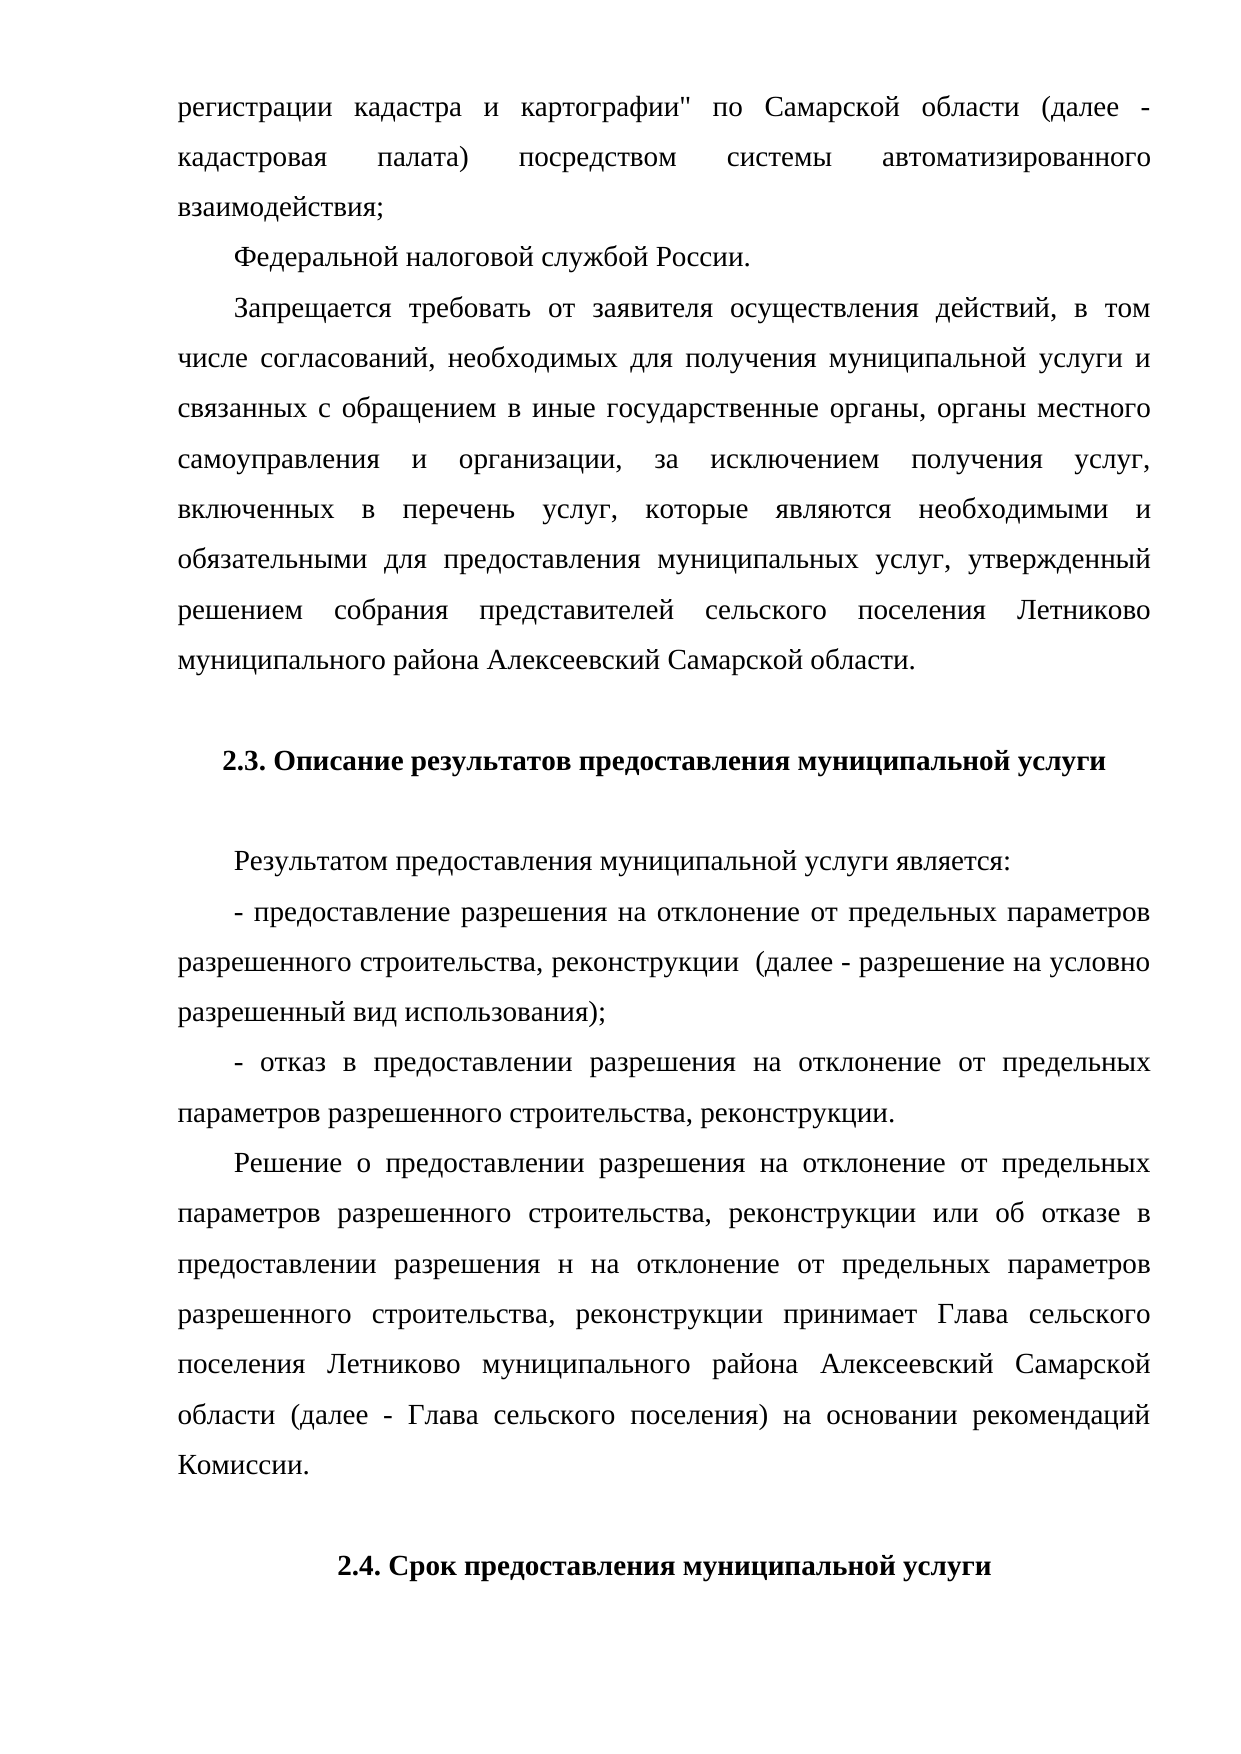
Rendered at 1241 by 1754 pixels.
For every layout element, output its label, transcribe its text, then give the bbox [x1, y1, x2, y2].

text 2.3. Описание результатов предоставления муниципальной услуги [177, 743, 1152, 776]
text - отказ в предоставлении разрешения на отклонение от предельных параметров разрешенного строительства, реконструкции. [177, 1044, 1152, 1128]
text - предоставление разрешения на отклонение от предельных параметров разрешенного строительства, реконструкции (далее - разрешение на условно разрешенный вид использования); [177, 894, 1152, 1028]
text Федеральной налоговой службой России. [177, 239, 1152, 273]
text Решение о предоставлении разрешения на отклонение от предельных параметров разрешенного строительства, реконструкции или об отказе в предоставлении разрешения н на отклонение от предельных параметров разрешенного строительства, реконструкции принимает Глава сельского поселения Летниково муниципального района Алексеевский Самарской области (далее - Глава сельского поселения) на основании рекомендаций Комиссии. [177, 1145, 1152, 1481]
text Результатом предоставления муниципальной услуги является: [177, 843, 1152, 877]
text Запрещается требовать от заявителя осуществления действий, в том числе согласований, необходимых для получения муниципальной услуги и связанных с обращением в иные государственные органы, органы местного самоуправления и организации, за исключением получения услуг, включенных в перечень услуг, которые являются необходимыми и обязательными для предоставления муниципальных услуг, утвержденный решением собрания представителей сельского поселения Летниково муниципального района Алексеевский Самарской области. [177, 290, 1152, 676]
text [177, 89, 1152, 223]
text 2.4. Срок предоставления муниципальной услуги [177, 1548, 1152, 1581]
